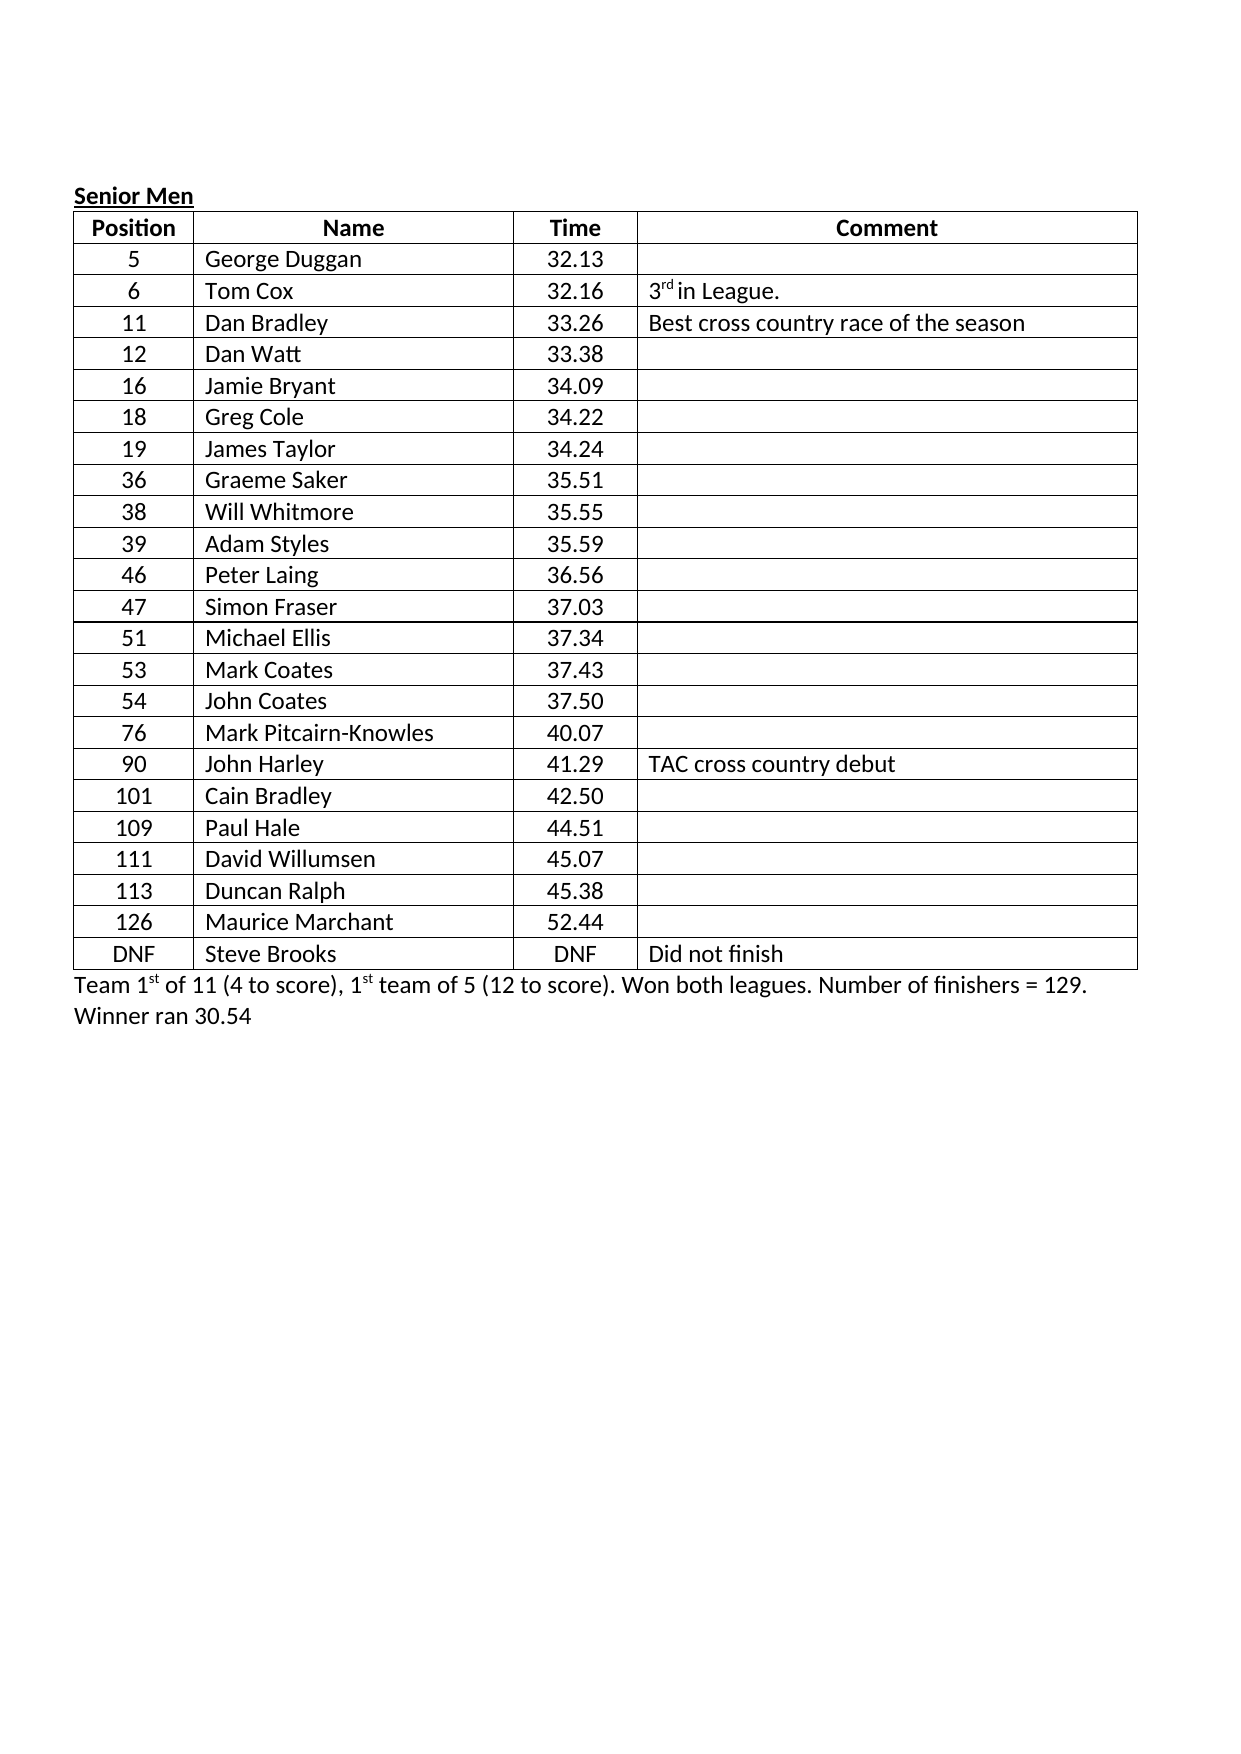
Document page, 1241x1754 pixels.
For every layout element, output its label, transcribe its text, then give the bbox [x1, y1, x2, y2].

table_cell Simon Fraser [194, 591, 513, 621]
table_cell Best cross country race of the season [638, 307, 1137, 337]
table_cell 90 [74, 749, 193, 779]
table_cell 40.07 [514, 717, 637, 748]
table_cell [638, 686, 1137, 716]
table_cell Steve Brooks [194, 938, 513, 968]
table_cell Greg Cole [194, 401, 513, 432]
table_cell 39 [74, 528, 193, 558]
table_cell George Duggan [194, 244, 513, 274]
table_cell [638, 528, 1137, 558]
table_cell 41.29 [514, 749, 637, 779]
table_cell [638, 654, 1137, 684]
table_cell TAC cross country debut [638, 749, 1137, 779]
table_cell 16 [74, 370, 193, 400]
table_cell [638, 875, 1137, 905]
table_cell 42.50 [514, 780, 637, 811]
table_cell 37.03 [514, 591, 637, 621]
table_cell 35.51 [514, 465, 637, 495]
table_cell [638, 244, 1137, 274]
table_cell DNF [74, 938, 193, 968]
table_cell 76 [74, 717, 193, 748]
table_cell [638, 433, 1137, 463]
text Team 1st of 11 (4 to score), 1st team of 5 (12 to score). Won both leagues. Number of finishers = 129. Winner ran 30.54 [74, 970, 1098, 1031]
table_cell Mark Coates [194, 654, 513, 684]
table_cell 37.50 [514, 686, 637, 716]
table_cell 126 [74, 906, 193, 937]
table_cell 54 [74, 686, 193, 716]
table_cell 34.09 [514, 370, 637, 400]
table_cell 45.07 [514, 843, 637, 874]
table_cell Paul Hale [194, 812, 513, 842]
table_cell 52.44 [514, 906, 637, 937]
table_cell 11 [74, 307, 193, 337]
table_cell 38 [74, 496, 193, 527]
table_cell Dan Watt [194, 338, 513, 369]
table_cell 45.38 [514, 875, 637, 905]
table_cell John Harley [194, 749, 513, 779]
table_cell Jamie Bryant [194, 370, 513, 400]
table_cell 53 [74, 654, 193, 684]
table_cell 34.24 [514, 433, 637, 463]
table_cell [638, 559, 1137, 590]
table_cell Adam Styles [194, 528, 513, 558]
table_cell 18 [74, 401, 193, 432]
table_cell DNF [514, 938, 637, 968]
table_cell 36.56 [514, 559, 637, 590]
table_cell Michael Ellis [194, 623, 513, 653]
table_cell 6 [74, 275, 193, 306]
table_cell 19 [74, 433, 193, 463]
table_cell 101 [74, 780, 193, 811]
table_cell Dan Bradley [194, 307, 513, 337]
table_cell David Willumsen [194, 843, 513, 874]
table_cell 33.26 [514, 307, 637, 337]
table_header Time [514, 212, 637, 243]
table_cell [638, 496, 1137, 527]
table_cell 5 [74, 244, 193, 274]
table_cell Duncan Ralph [194, 875, 513, 905]
table_cell Cain Bradley [194, 780, 513, 811]
table_cell Mark Pitcairn-Knowles [194, 717, 513, 748]
table_cell 34.22 [514, 401, 637, 432]
table_cell Did not finish [638, 938, 1137, 968]
table_cell Peter Laing [194, 559, 513, 590]
table_cell 35.59 [514, 528, 637, 558]
table_cell 47 [74, 591, 193, 621]
table_cell [638, 370, 1137, 400]
table_header Comment [638, 212, 1137, 243]
table_cell Graeme Saker [194, 465, 513, 495]
table_cell James Taylor [194, 433, 513, 463]
table_cell 113 [74, 875, 193, 905]
table_cell Tom Cox [194, 275, 513, 306]
table_cell 35.55 [514, 496, 637, 527]
table_cell 37.43 [514, 654, 637, 684]
table_cell [638, 465, 1137, 495]
table_cell 111 [74, 843, 193, 874]
text Senior Men [74, 181, 1098, 211]
table_header Position [74, 212, 193, 243]
table_cell [638, 338, 1137, 369]
table_cell [638, 843, 1137, 874]
table_cell 37.34 [514, 623, 637, 653]
table_cell 3rd in League. [638, 275, 1137, 306]
table_cell [638, 812, 1137, 842]
table_cell 109 [74, 812, 193, 842]
table_cell 33.38 [514, 338, 637, 369]
table_cell [638, 780, 1137, 811]
table_cell [638, 401, 1137, 432]
table_cell 36 [74, 465, 193, 495]
table_cell [638, 717, 1137, 748]
table_cell 32.16 [514, 275, 637, 306]
table_cell 51 [74, 623, 193, 653]
table_header Name [194, 212, 513, 243]
table_cell 32.13 [514, 244, 637, 274]
table_cell John Coates [194, 686, 513, 716]
table_cell [638, 591, 1137, 621]
table_cell [638, 906, 1137, 937]
table_cell Maurice Marchant [194, 906, 513, 937]
table_cell 12 [74, 338, 193, 369]
table_cell 46 [74, 559, 193, 590]
table_cell [638, 623, 1137, 653]
table_cell Will Whitmore [194, 496, 513, 527]
table_cell 44.51 [514, 812, 637, 842]
